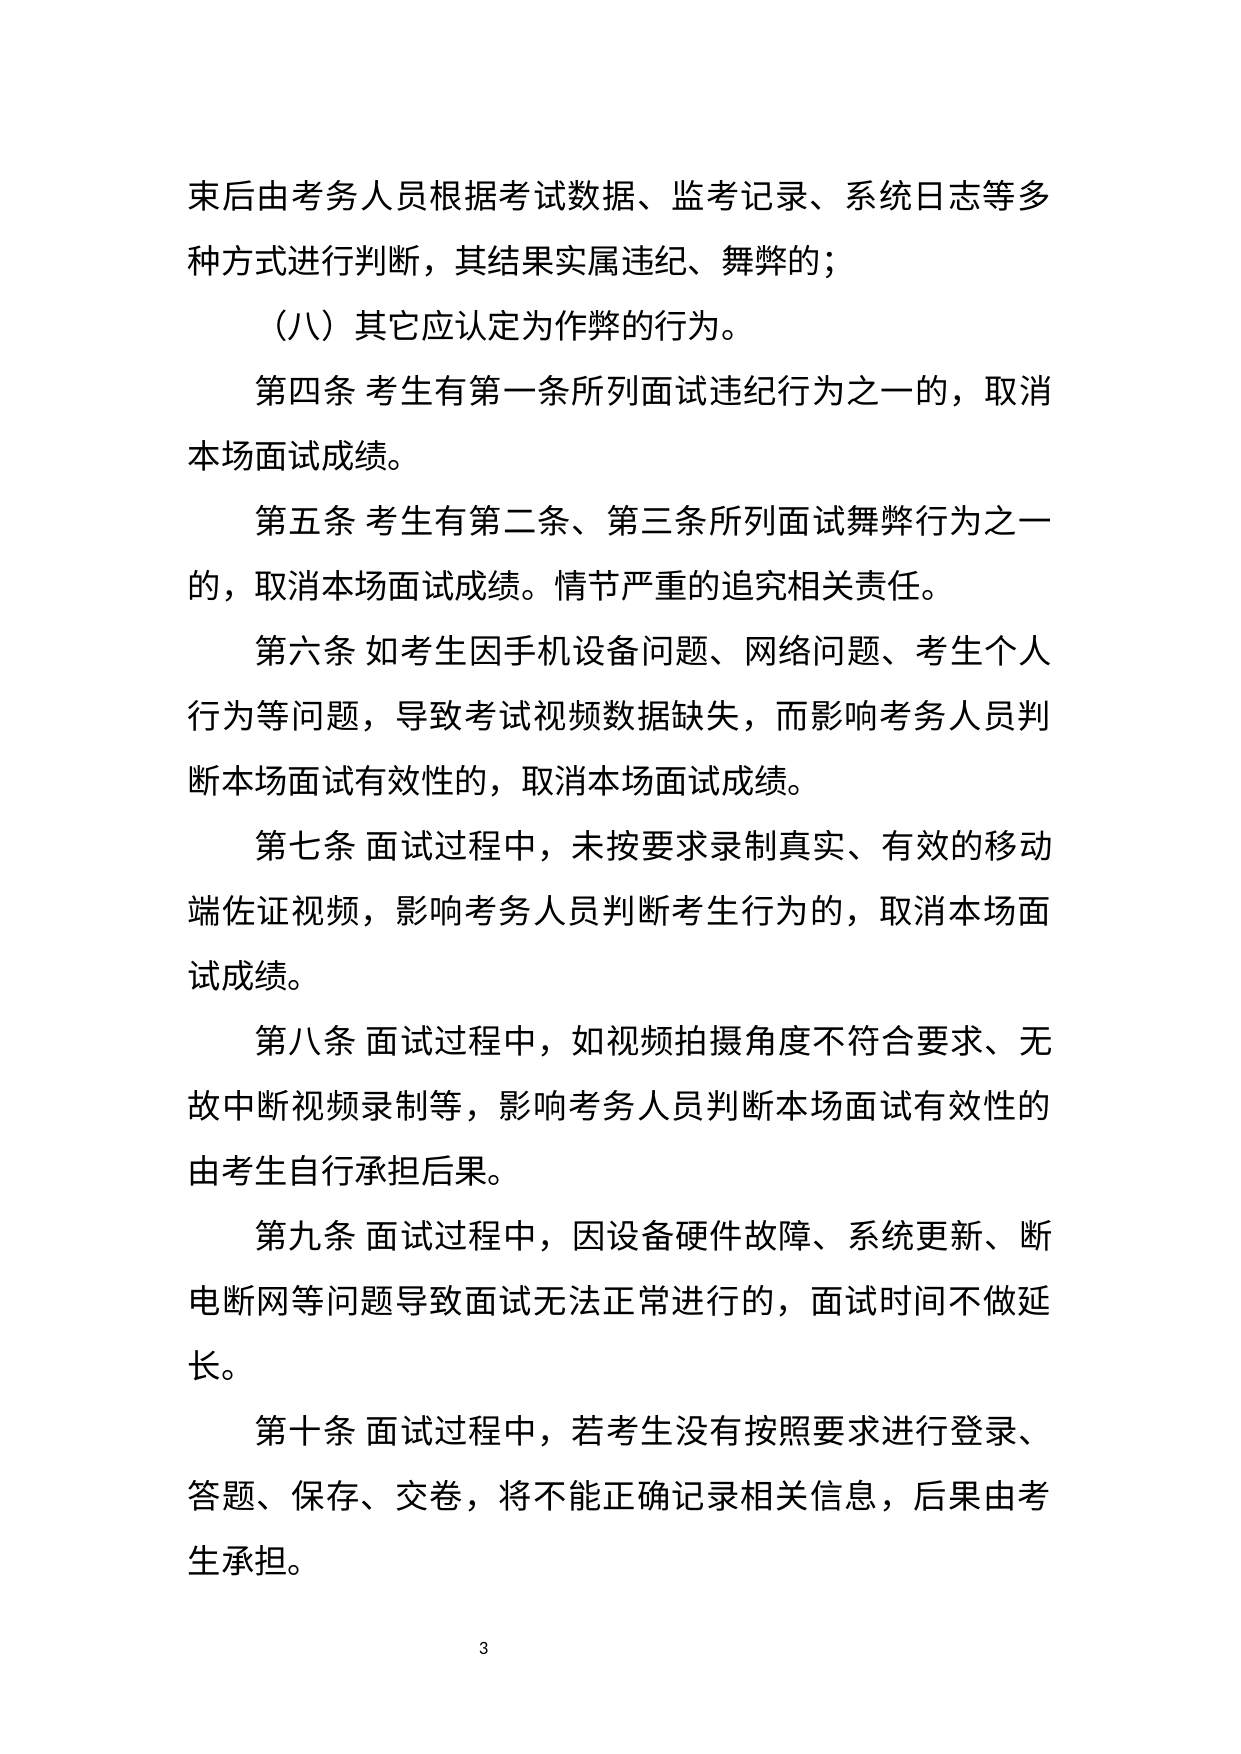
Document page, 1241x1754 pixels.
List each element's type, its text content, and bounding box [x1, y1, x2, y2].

text 第五条 考生有第二条、第三条所列面试舞弊行为之一的，取消本场面试成绩。情节严重的追究相关责任。 [187, 487, 1053, 617]
text 第七条 面试过程中，未按要求录制真实、有效的移动端佐证视频，影响考务人员判断考生行为的，取消本场面试成绩。 [187, 812, 1053, 1007]
text 第九条 面试过程中，因设备硬件故障、系统更新、断电断网等问题导致面试无法正常进行的，面试时间不做延长。 [187, 1202, 1053, 1397]
text （八）其它应认定为作弊的行为。 [187, 292, 1053, 357]
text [187, 162, 1053, 292]
text 第八条 面试过程中，如视频拍摄角度不符合要求、无故中断视频录制等，影响考务人员判断本场面试有效性的，由考生自行承担后果。 [187, 1007, 1053, 1202]
text 第六条 如考生因手机设备问题、网络问题、考生个人行为等问题，导致考试视频数据缺失，而影响考务人员判断本场面试有效性的，取消本场面试成绩。 [187, 617, 1053, 812]
text 第十条 面试过程中，若考生没有按照要求进行登录、答题、保存、交卷，将不能正确记录相关信息，后果由考生承担。 [187, 1397, 1053, 1592]
text 第四条 考生有第一条所列面试违纪行为之一的，取消本场面试成绩。 [187, 357, 1053, 487]
